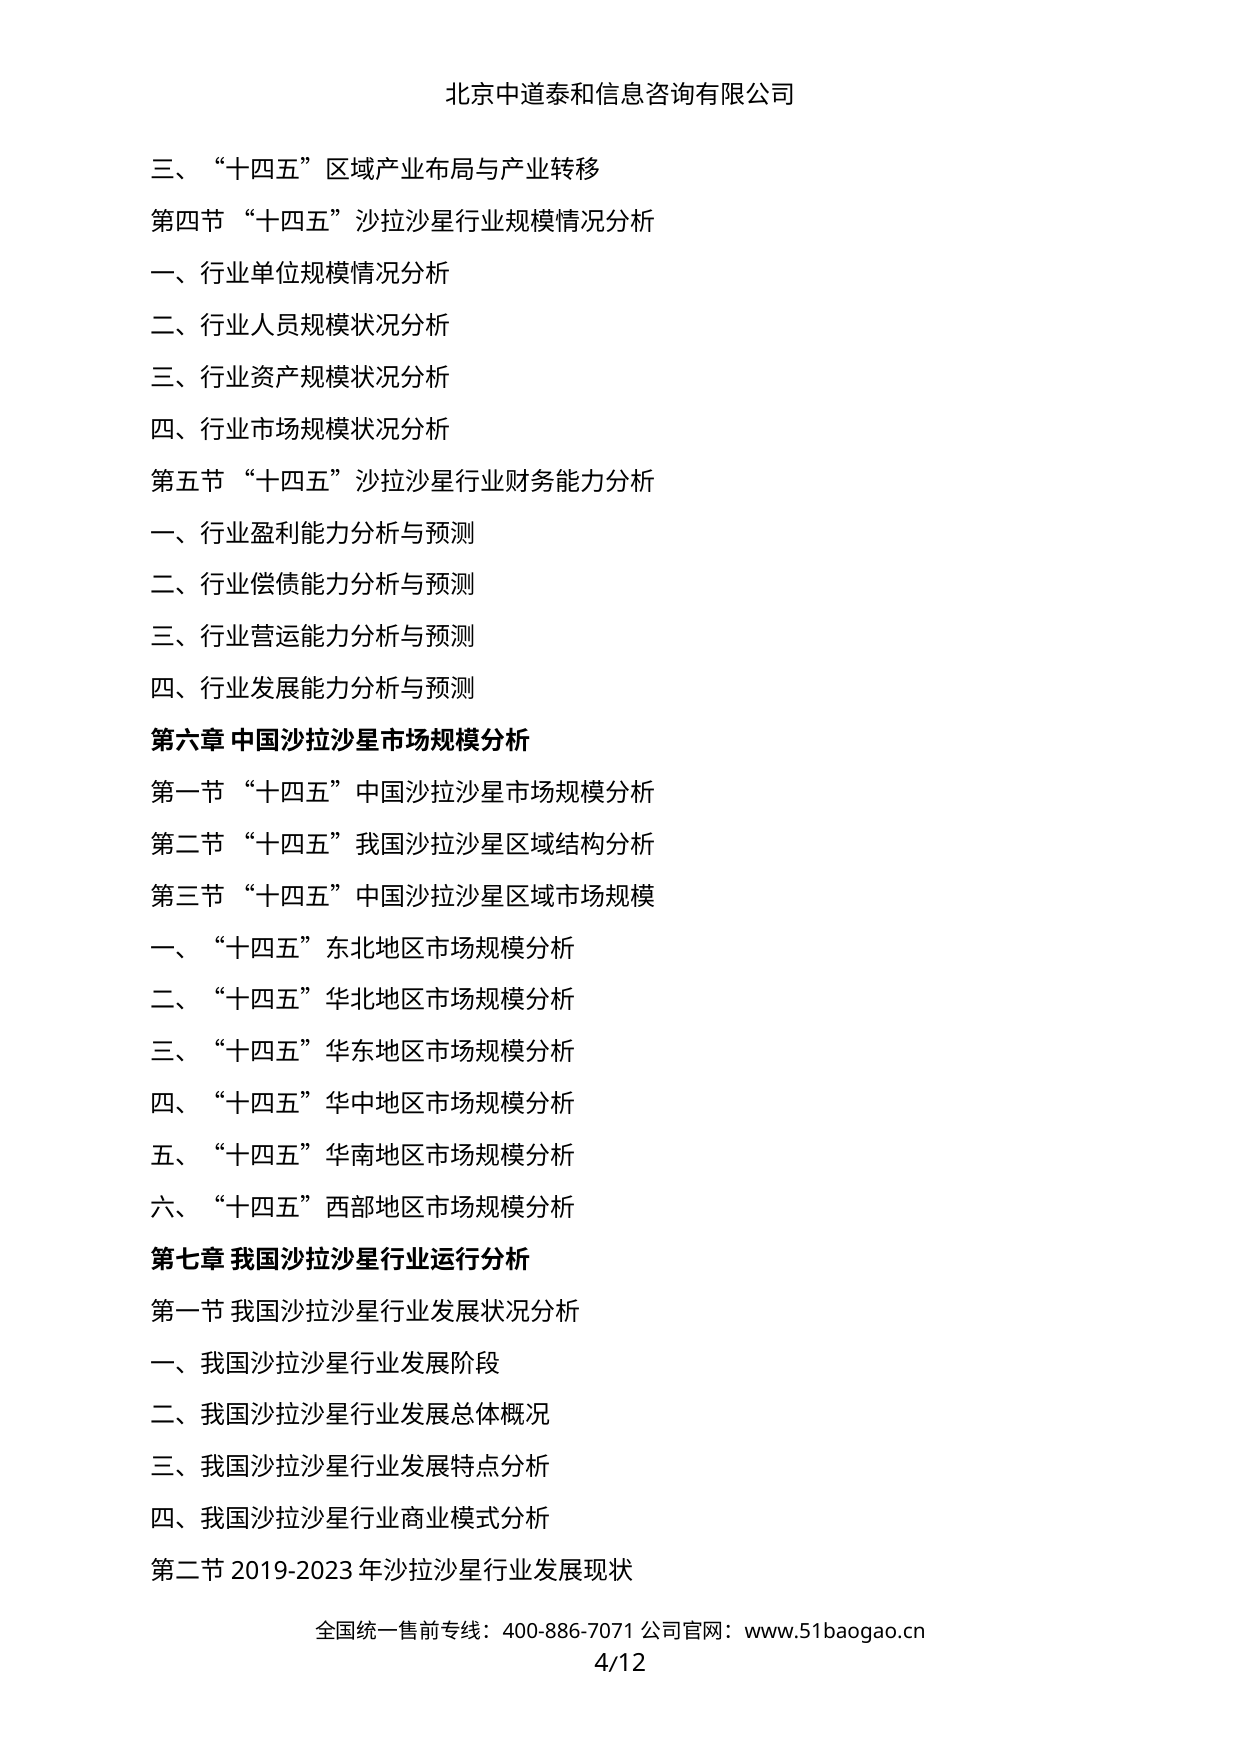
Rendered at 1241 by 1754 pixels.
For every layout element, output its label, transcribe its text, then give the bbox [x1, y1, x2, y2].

text 第七章 我国沙拉沙星行业运行分析 [150, 1239, 1090, 1276]
text 第一节 我国沙拉沙星行业发展状况分析 [150, 1291, 1090, 1327]
text 第二节 2019-2023年沙拉沙星行业发展现状 [150, 1551, 1090, 1587]
text 六、“十四五”西部地区市场规模分析 [150, 1187, 1090, 1224]
text 三、行业资产规模状况分析 [150, 357, 1090, 394]
text 四、“十四五”华中地区市场规模分析 [150, 1084, 1090, 1120]
text 四、我国沙拉沙星行业商业模式分析 [150, 1499, 1090, 1535]
text 一、“十四五”东北地区市场规模分析 [150, 928, 1090, 964]
text 三、“十四五”区域产业布局与产业转移 [150, 150, 1090, 186]
text 第六章 中国沙拉沙星市场规模分析 [150, 721, 1090, 757]
text 五、“十四五”华南地区市场规模分析 [150, 1136, 1090, 1172]
text 一、我国沙拉沙星行业发展阶段 [150, 1343, 1090, 1379]
text 第四节 “十四五”沙拉沙星行业规模情况分析 [150, 202, 1090, 238]
text 四、行业发展能力分析与预测 [150, 669, 1090, 705]
text 第五节 “十四五”沙拉沙星行业财务能力分析 [150, 461, 1090, 497]
text 一、行业盈利能力分析与预测 [150, 513, 1090, 549]
text 二、我国沙拉沙星行业发展总体概况 [150, 1395, 1090, 1431]
text 二、行业偿债能力分析与预测 [150, 565, 1090, 601]
text 第二节 “十四五”我国沙拉沙星区域结构分析 [150, 824, 1090, 861]
text 三、我国沙拉沙星行业发展特点分析 [150, 1447, 1090, 1483]
text 二、“十四五”华北地区市场规模分析 [150, 980, 1090, 1016]
text 四、行业市场规模状况分析 [150, 409, 1090, 446]
text 二、行业人员规模状况分析 [150, 306, 1090, 342]
text 三、行业营运能力分析与预测 [150, 617, 1090, 653]
text 一、行业单位规模情况分析 [150, 254, 1090, 290]
text 三、“十四五”华东地区市场规模分析 [150, 1032, 1090, 1068]
text 第一节 “十四五”中国沙拉沙星市场规模分析 [150, 772, 1090, 809]
text 第三节 “十四五”中国沙拉沙星区域市场规模 [150, 876, 1090, 912]
